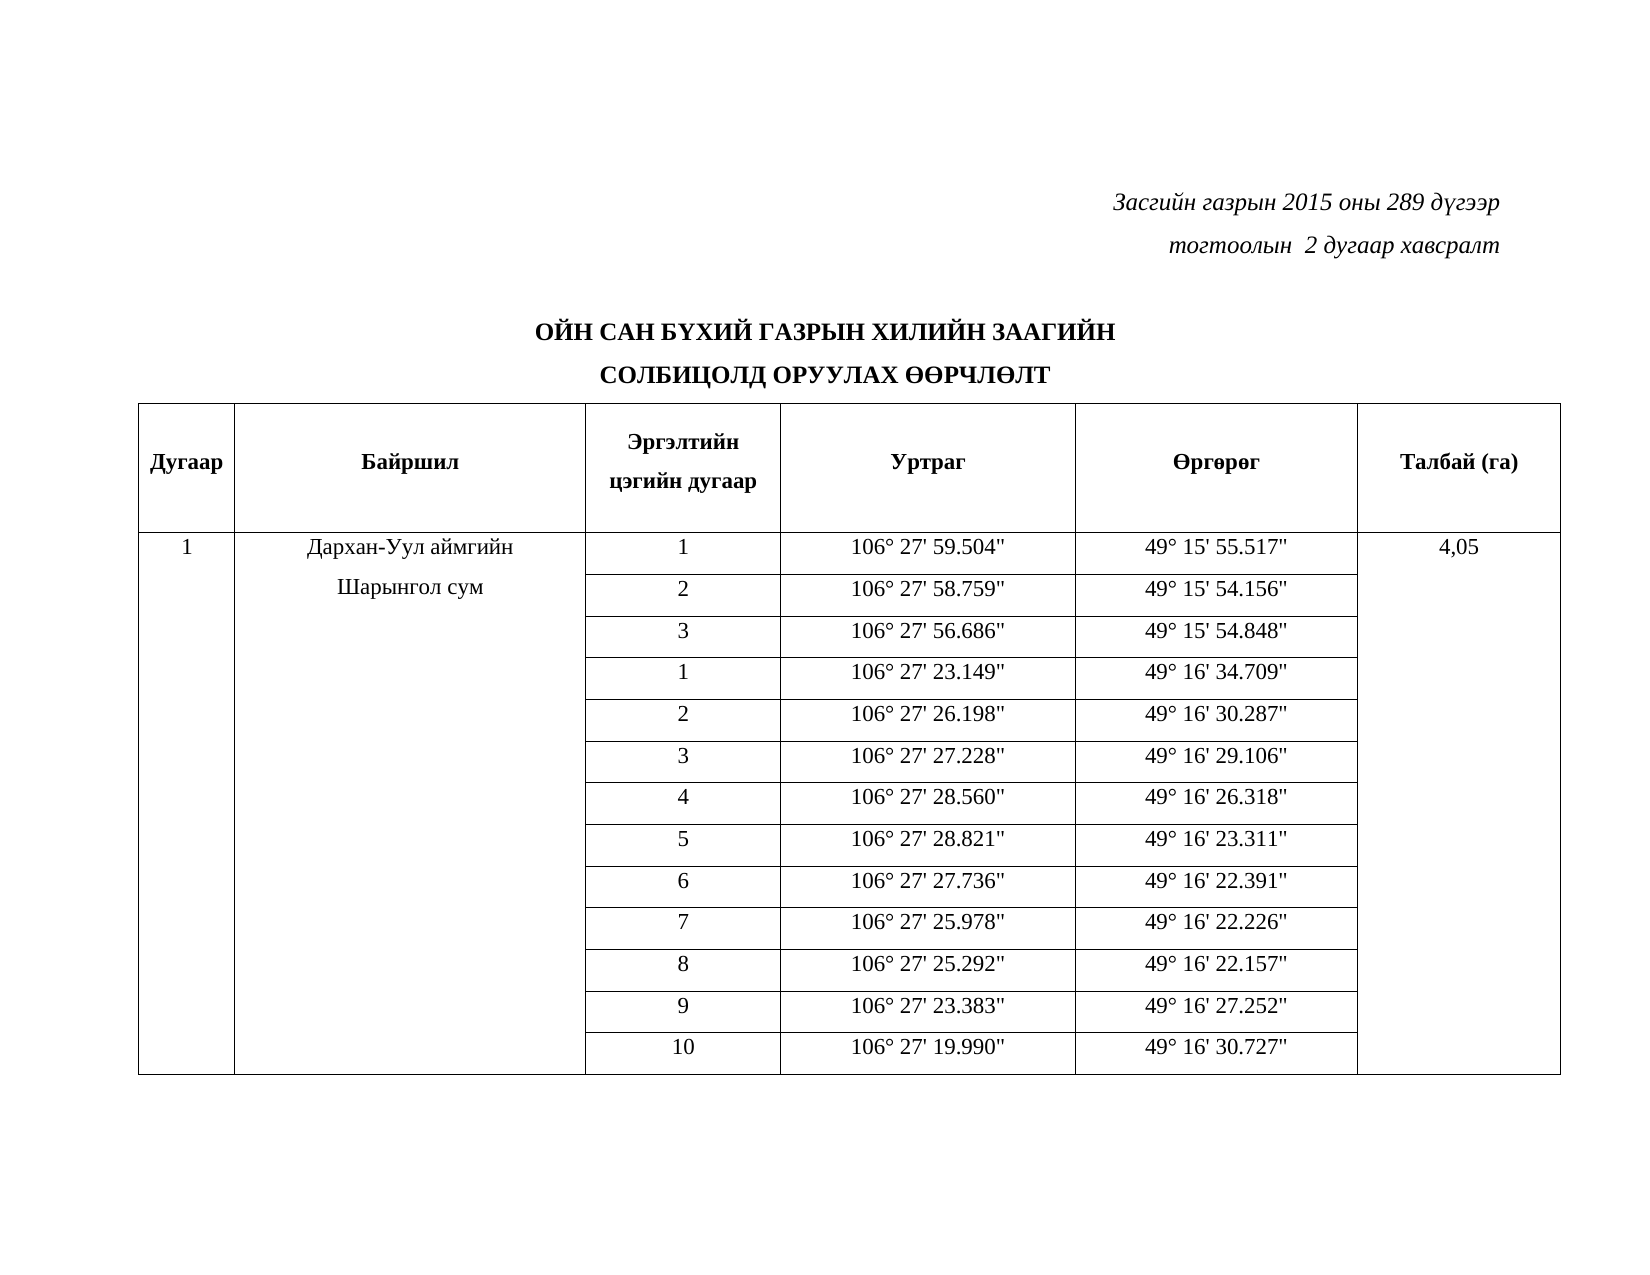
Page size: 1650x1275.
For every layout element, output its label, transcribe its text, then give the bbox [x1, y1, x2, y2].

table_cell 4 [586, 783, 780, 824]
table_cell 49° 15' 54.156" [1076, 575, 1357, 616]
table_cell 3 [586, 617, 780, 657]
table_cell 9 [586, 992, 780, 1032]
table_cell 106° 27' 26.198" [781, 700, 1075, 741]
table_cell 49° 15' 55.517" [1076, 533, 1357, 574]
text ОЙН САН БҮХИЙ ГАЗРЫН ХИЛИЙН ЗААГИЙН [150, 317, 1500, 346]
table_cell 49° 16' 22.226" [1076, 908, 1357, 949]
table_cell 106° 27' 23.383" [781, 992, 1075, 1032]
table_cell 106° 27' 25.292" [781, 950, 1075, 991]
text СОЛБИЦОЛД ОРУУЛАХ ӨӨРЧЛӨЛТ [150, 360, 1500, 389]
table_cell 49° 16' 22.157" [1076, 950, 1357, 991]
table_header Байршил [235, 404, 585, 532]
table_cell 106° 27' 19.990" [781, 1033, 1075, 1074]
table_cell 49° 16' 27.252" [1076, 992, 1357, 1032]
table_cell 49° 16' 34.709" [1076, 658, 1357, 699]
text тогтоолын 2 дугаар хавсралт [675, 231, 1500, 259]
table_cell 106° 27' 28.821" [781, 825, 1075, 866]
table_cell 106° 27' 23.149" [781, 658, 1075, 699]
table_cell 106° 27' 27.736" [781, 867, 1075, 907]
table_cell 2 [586, 575, 780, 616]
table_cell 49° 16' 30.287" [1076, 700, 1357, 741]
table_cell 10 [586, 1033, 780, 1074]
table_cell 7 [586, 908, 780, 949]
table_cell 49° 16' 30.727" [1076, 1033, 1357, 1074]
table_cell 106° 27' 58.759" [781, 575, 1075, 616]
table_cell 5 [586, 825, 780, 866]
table_cell 106° 27' 59.504" [781, 533, 1075, 574]
table_cell 2 [586, 700, 780, 741]
table_cell Дархан-Уул аймгийн Шарынгол сум [235, 533, 585, 1074]
table_cell 106° 27' 27.228" [781, 742, 1075, 782]
table_cell 4,05 [1358, 533, 1560, 1074]
table_cell 8 [586, 950, 780, 991]
table_cell 1 [586, 658, 780, 699]
table_cell 3 [586, 742, 780, 782]
table_header Талбай (га) [1358, 404, 1560, 532]
table_header Уртраг [781, 404, 1075, 532]
table_header Өргөрөг [1076, 404, 1357, 532]
table_cell 49° 16' 29.106" [1076, 742, 1357, 782]
table_cell 1 [139, 533, 234, 1074]
table_header Дугаар [139, 404, 234, 532]
table_cell 1 [586, 533, 780, 574]
table_header Эргэлтийн цэгийн дугаар [586, 404, 780, 532]
table_cell 49° 16' 26.318" [1076, 783, 1357, 824]
table_cell 49° 16' 23.311" [1076, 825, 1357, 866]
table_cell 6 [586, 867, 780, 907]
table_cell 106° 27' 56.686" [781, 617, 1075, 657]
table_cell 49° 16' 22.391" [1076, 867, 1357, 907]
table_cell 106° 27' 25.978" [781, 908, 1075, 949]
table_cell 49° 15' 54.848" [1076, 617, 1357, 657]
table_cell 106° 27' 28.560" [781, 783, 1075, 824]
text Засгийн газрын 2015 оны 289 дүгээр [150, 187, 1500, 216]
